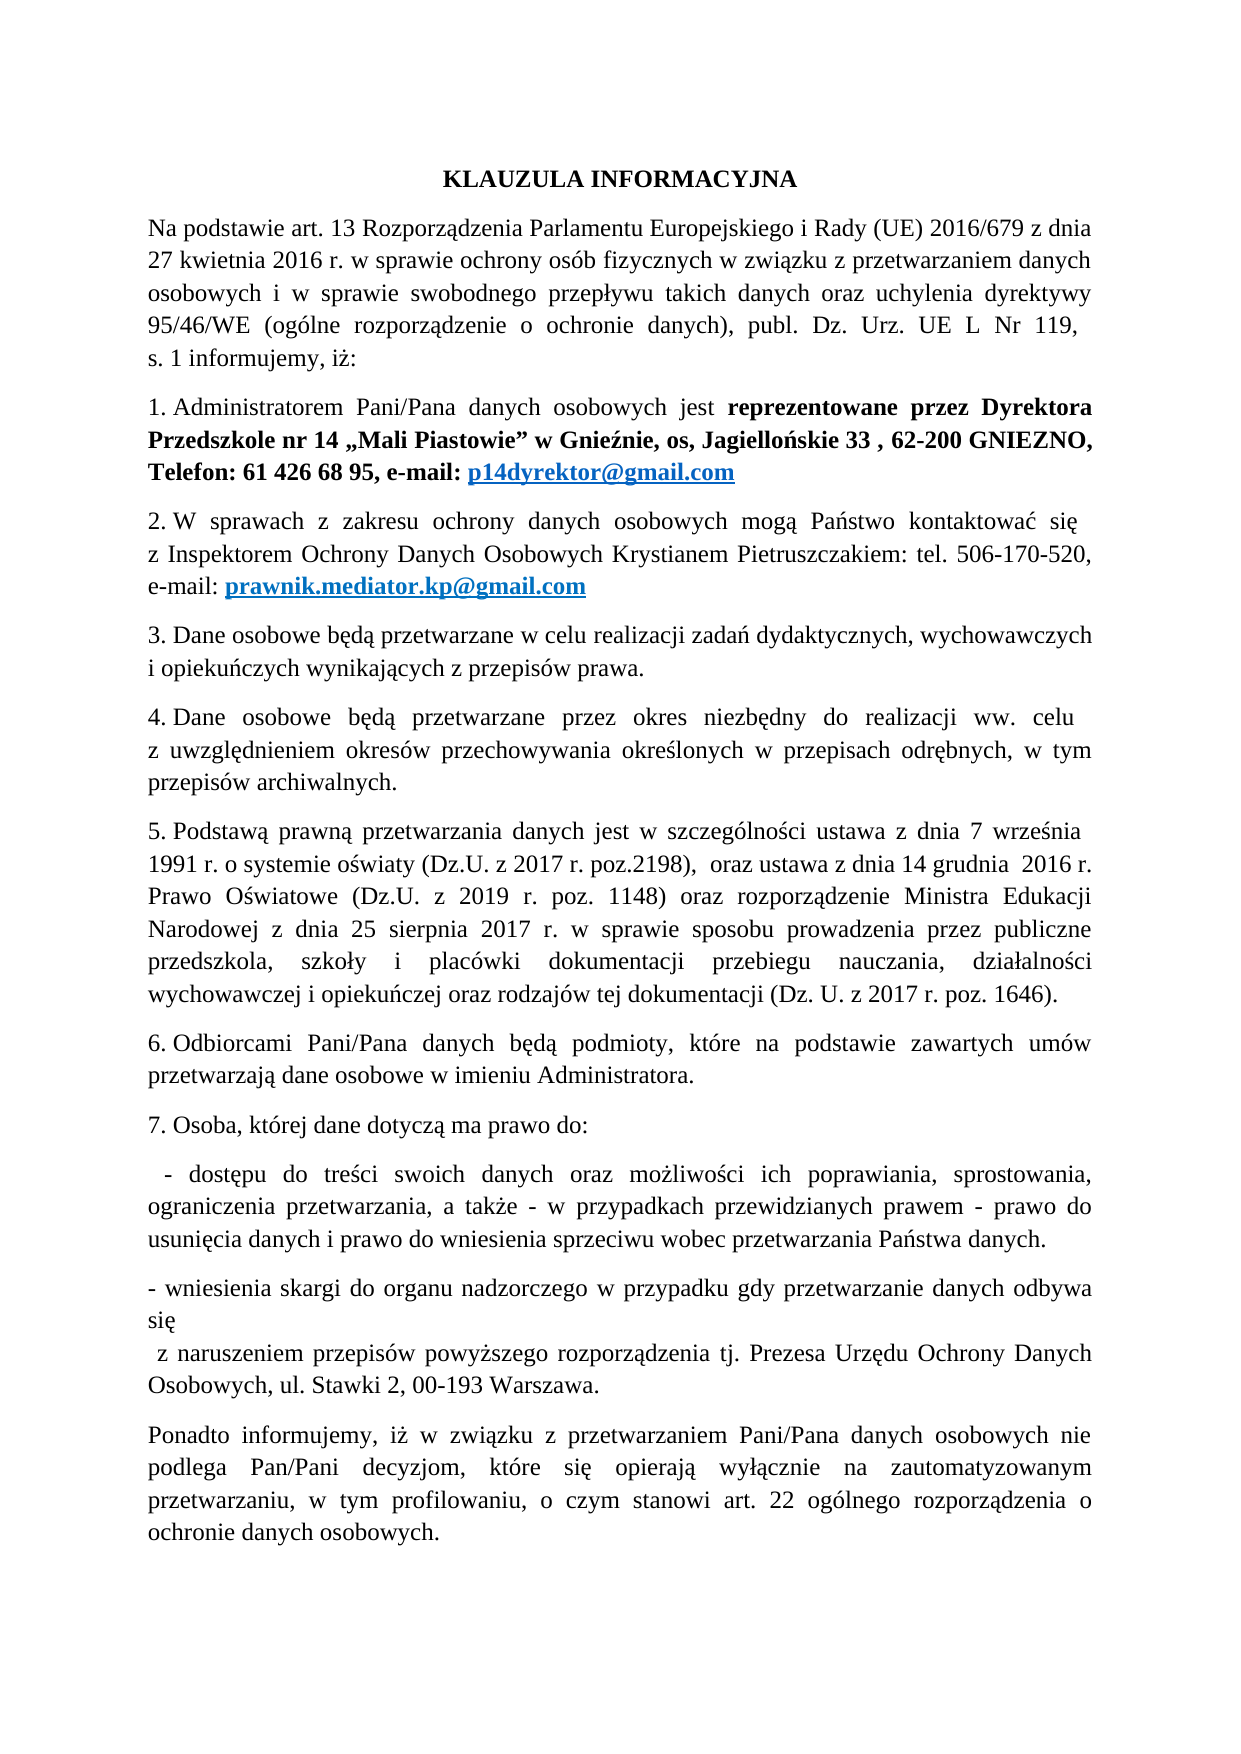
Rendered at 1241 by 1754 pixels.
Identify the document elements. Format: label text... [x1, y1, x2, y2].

list Administratorem Pani/Pana danych osobowych jest reprezentowane przez Dyrektora Przedszkole nr 14 „Mali Piastowie” w Gnieźnie, os, Jagiellońskie 33 , 62-200 GNIEZNO, Telefon: 61 426 68 95, e-mail: p14dyrektor@gmail.com [148, 390, 1093, 488]
list W sprawach z zakresu ochrony danych osobowych mogą Państwo kontaktować się z Inspektorem Ochrony Danych Osobowych Krystianem Pietruszczakiem: tel. 506-170-520, e-mail: prawnik.mediator.kp@gmail.com [148, 504, 1093, 602]
text KLAUZULA INFORMACYJNA [148, 162, 1093, 194]
list Odbiorcami Pani/Pana danych będą podmioty, które na podstawie zawartych umów przetwarzają dane osobowe w imieniu Administratora. [148, 1026, 1093, 1091]
list Osoba, której dane dotyczą ma prawo do: [148, 1108, 1093, 1140]
list Dane osobowe będą przetwarzane w celu realizacji zadań dydaktycznych, wychowawczych i opiekuńczych wynikających z przepisów prawa. [148, 619, 1093, 684]
text Na podstawie art. 13 Rozporządzenia Parlamentu Europejskiego i Rady (UE) 2016/679 z dnia 27 kwietnia 2016 r. w sprawie ochrony osób fizycznych w związku z przetwarzaniem danych osobowych i w sprawie swobodnego przepływu takich danych oraz uchylenia dyrektywy 95/46/WE (ogólne rozporządzenie o ochronie danych), publ. Dz. Urz. UE L Nr 119, s. 1 informujemy, iż: [148, 211, 1093, 374]
text Ponadto informujemy, iż w związku z przetwarzaniem Pani/Pana danych osobowych nie podlega Pan/Pani decyzjom, które się opierają wyłącznie na zautomatyzowanym przetwarzaniu, w tym profilowaniu, o czym stanowi art. 22 ogólnego rozporządzenia o ochronie danych osobowych. [148, 1418, 1093, 1548]
text - wniesienia skargi do organu nadzorczego w przypadku gdy przetwarzanie danych odbywa się z naruszeniem przepisów powyższego rozporządzenia tj. Prezesa Urzędu Ochrony Danych Osobowych, ul. Stawki 2, 00-193 Warszawa. [148, 1271, 1093, 1401]
text - dostępu do treści swoich danych oraz możliwości ich poprawiania, sprostowania, ograniczenia przetwarzania, a także - w przypadkach przewidzianych prawem - prawo do usunięcia danych i prawo do wniesienia sprzeciwu wobec przetwarzania Państwa danych. [148, 1157, 1093, 1254]
list Dane osobowe będą przetwarzane przez okres niezbędny do realizacji ww. celu z uwzględnieniem okresów przechowywania określonych w przepisach odrębnych, w tym przepisów archiwalnych. [148, 700, 1093, 798]
list Podstawą prawną przetwarzania danych jest w szczególności ustawa z dnia 7 września 1991 r. o systemie oświaty (Dz.U. z 2017 r. poz.2198), oraz ustawa z dnia 14 grudnia 2016 r. Prawo Oświatowe (Dz.U. z 2019 r. poz. 1148) oraz rozporządzenie Ministra Edukacji Narodowej z dnia 25 sierpnia 2017 r. w sprawie sposobu prowadzenia przez publiczne przedszkola, szkoły i placówki dokumentacji przebiegu nauczania, działalności wychowawczej i opiekuńczej oraz rodzajów tej dokumentacji (Dz. U. z 2017 r. poz. 1646). [148, 814, 1093, 1009]
